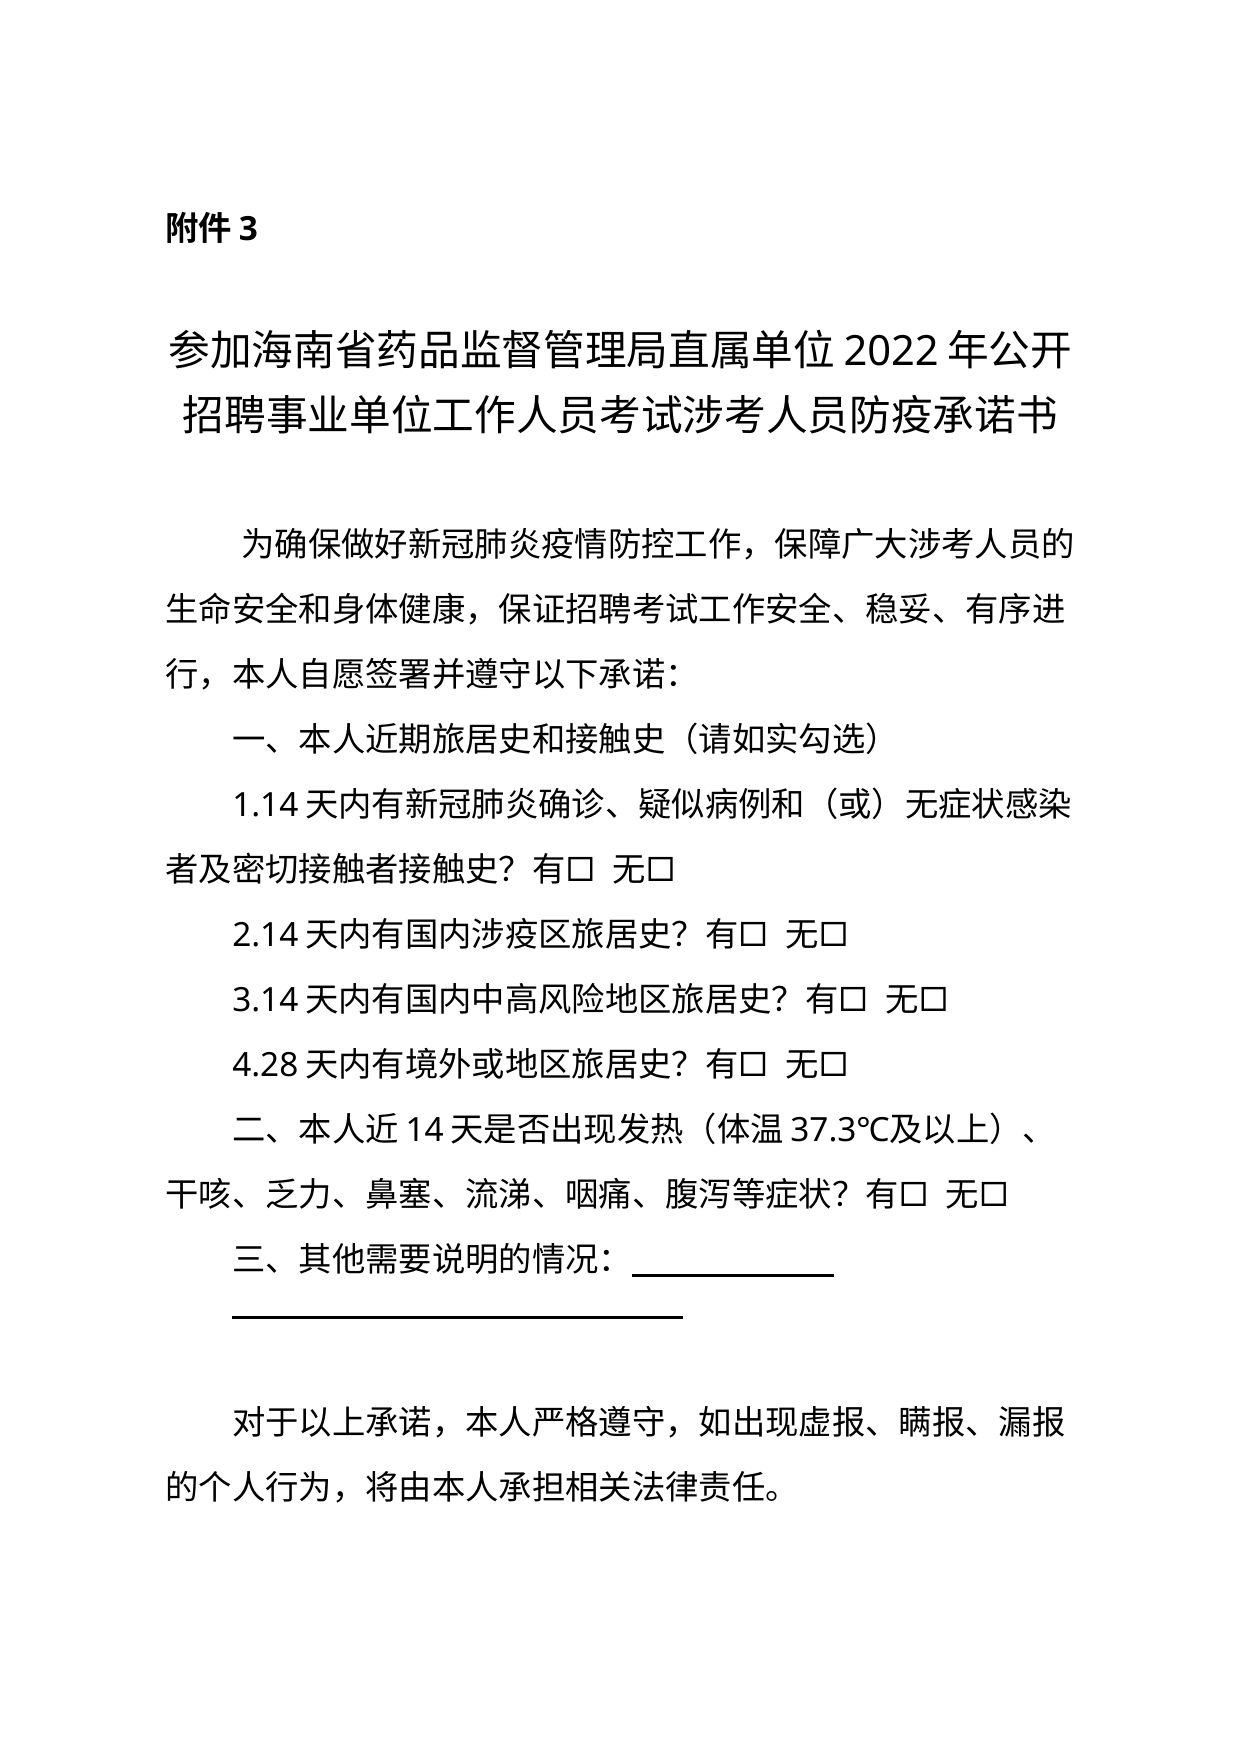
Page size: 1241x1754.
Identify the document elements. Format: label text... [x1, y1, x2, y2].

text 一、本人近期旅居史和接触史（请如实勾选） [165, 705, 1075, 770]
text 二、本人近14天是否出现发热（体温37.3℃及以上）、干咳、乏力、鼻塞、流涕、咽痛、腹泻等症状？有 无 [165, 1095, 1075, 1225]
text 4.28天内有境外或地区旅居史？有 无 [165, 1030, 1075, 1095]
text 三、其他需要说明的情况： [165, 1225, 1075, 1290]
text 2.14天内有国内涉疫区旅居史？有 无 [165, 900, 1075, 965]
text 3.14天内有国内中高风险地区旅居史？有 无 [165, 965, 1075, 1030]
text 为确保做好新冠肺炎疫情防控工作，保障广大涉考人员的生命安全和身体健康，保证招聘考试工作安全、稳妥、有序进行，本人自愿签署并遵守以下承诺： [165, 510, 1075, 705]
text 对于以上承诺，本人严格遵守，如出现虚报、瞒报、漏报的个人行为，将由本人承担相关法律责任。 [165, 1387, 1075, 1517]
text 附件3 [165, 193, 1075, 258]
text 1.14天内有新冠肺炎确诊、疑似病例和（或）无症状感染者及密切接触者接触史？有 无 [165, 770, 1075, 900]
text 参加海南省药品监督管理局直属单位2022年公开招聘事业单位工作人员考试涉考人员防疫承诺书 [165, 315, 1075, 445]
